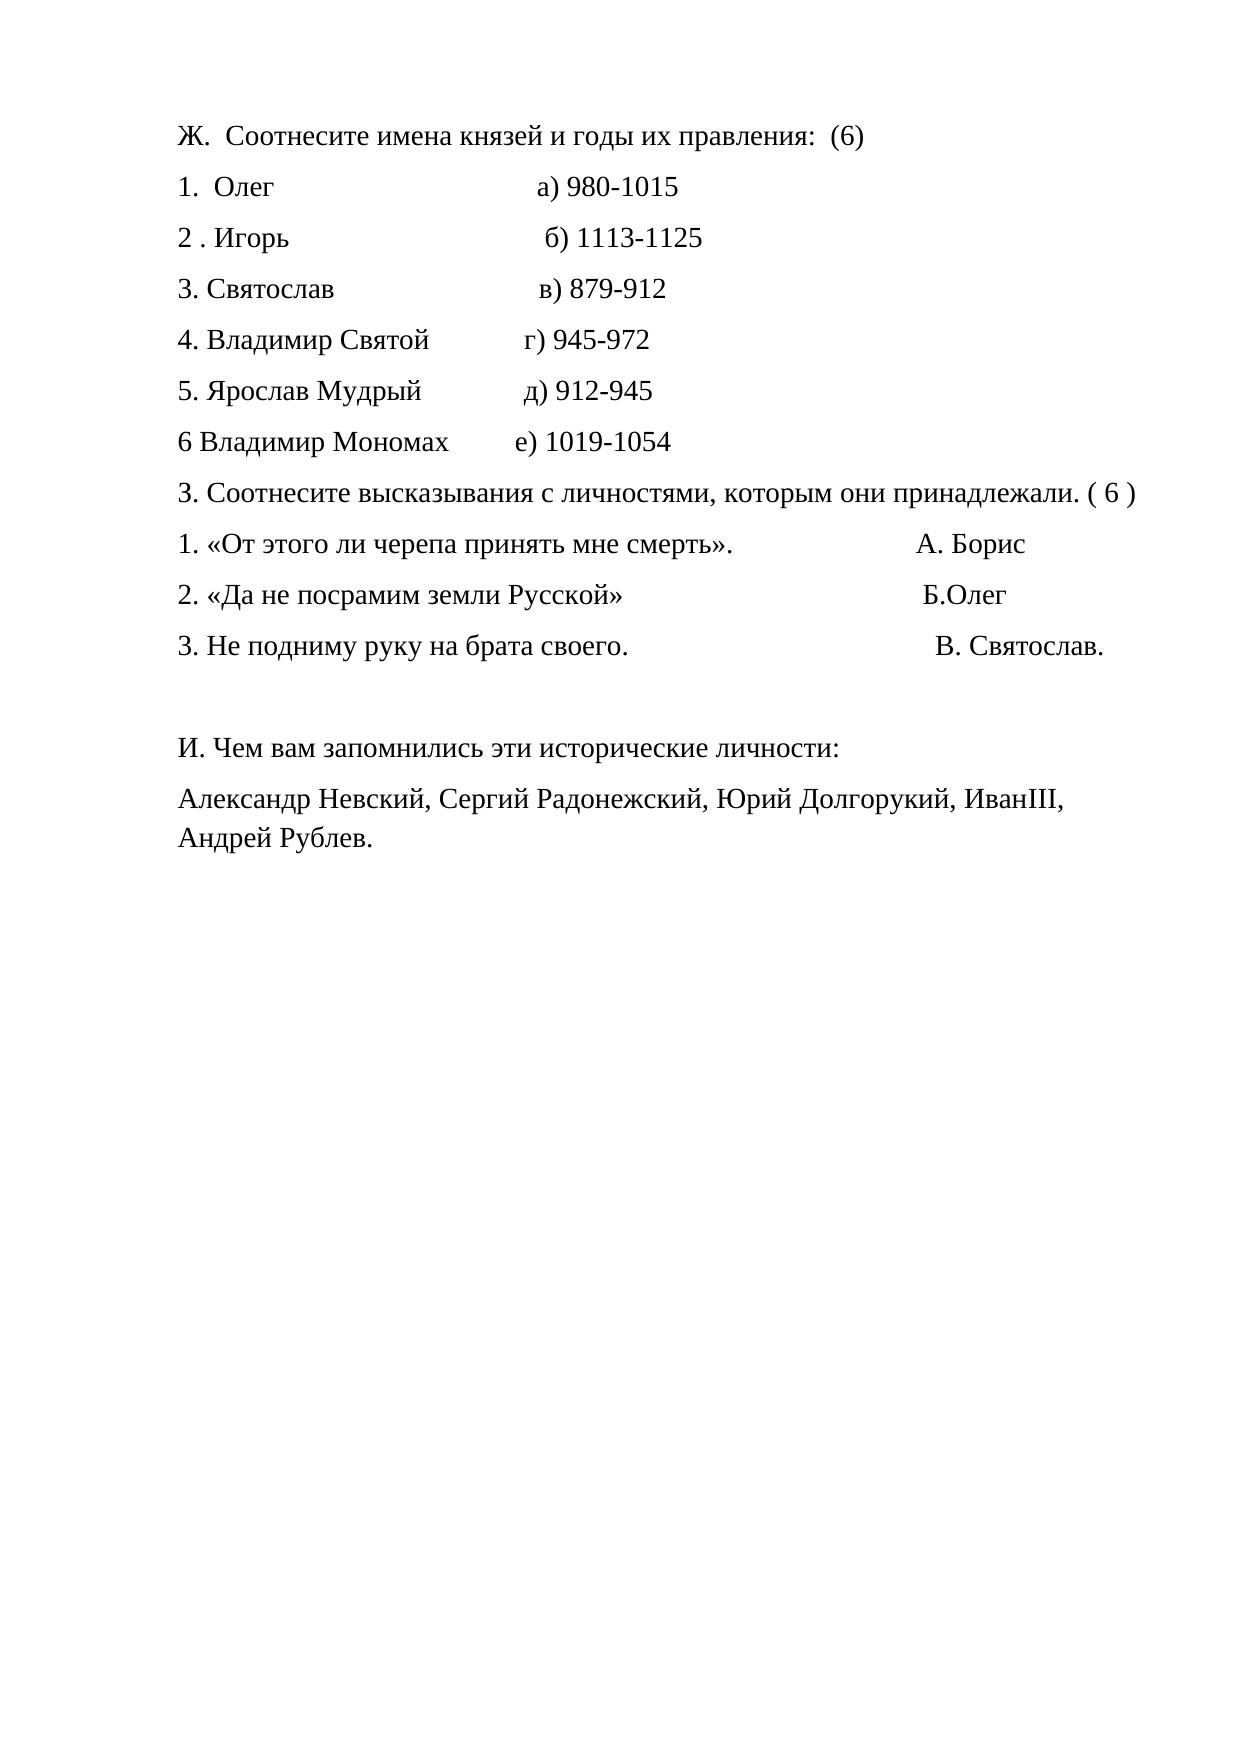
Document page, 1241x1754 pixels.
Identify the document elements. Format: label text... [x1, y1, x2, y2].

text 6 Владимир Мономах е) 1019-1054 [177, 424, 1152, 458]
text Ж. Соотнесите имена князей и годы их правления: (6) [177, 118, 1152, 152]
text 1. Олег а) 980-1015 [177, 169, 1152, 203]
text 3. Не подниму руку на брата своего. В. Святослав. [177, 628, 1152, 662]
text 2 . Игорь б) 1113-1125 [177, 220, 1152, 254]
text 5. Ярослав Мудрый д) 912-945 [177, 373, 1152, 407]
text И. Чем вам запомнились эти исторические личности: [177, 731, 1152, 764]
text 1. «От этого ли черепа принять мне смерть». А. Борис [177, 526, 1152, 560]
text З. Соотнесите высказывания с личностями, которым они принадлежали. ( 6 ) [177, 475, 1152, 509]
text 4. Владимир Святой г) 945-972 [177, 322, 1152, 356]
text 2. «Да не посрамим земли Русской» Б.Олег [177, 577, 1152, 611]
text 3. Святослав в) 879-912 [177, 271, 1152, 305]
text Александр Невский, Сергий Радонежский, Юрий Долгорукий, ИванIII, Андрей Рублев. [177, 782, 1152, 854]
